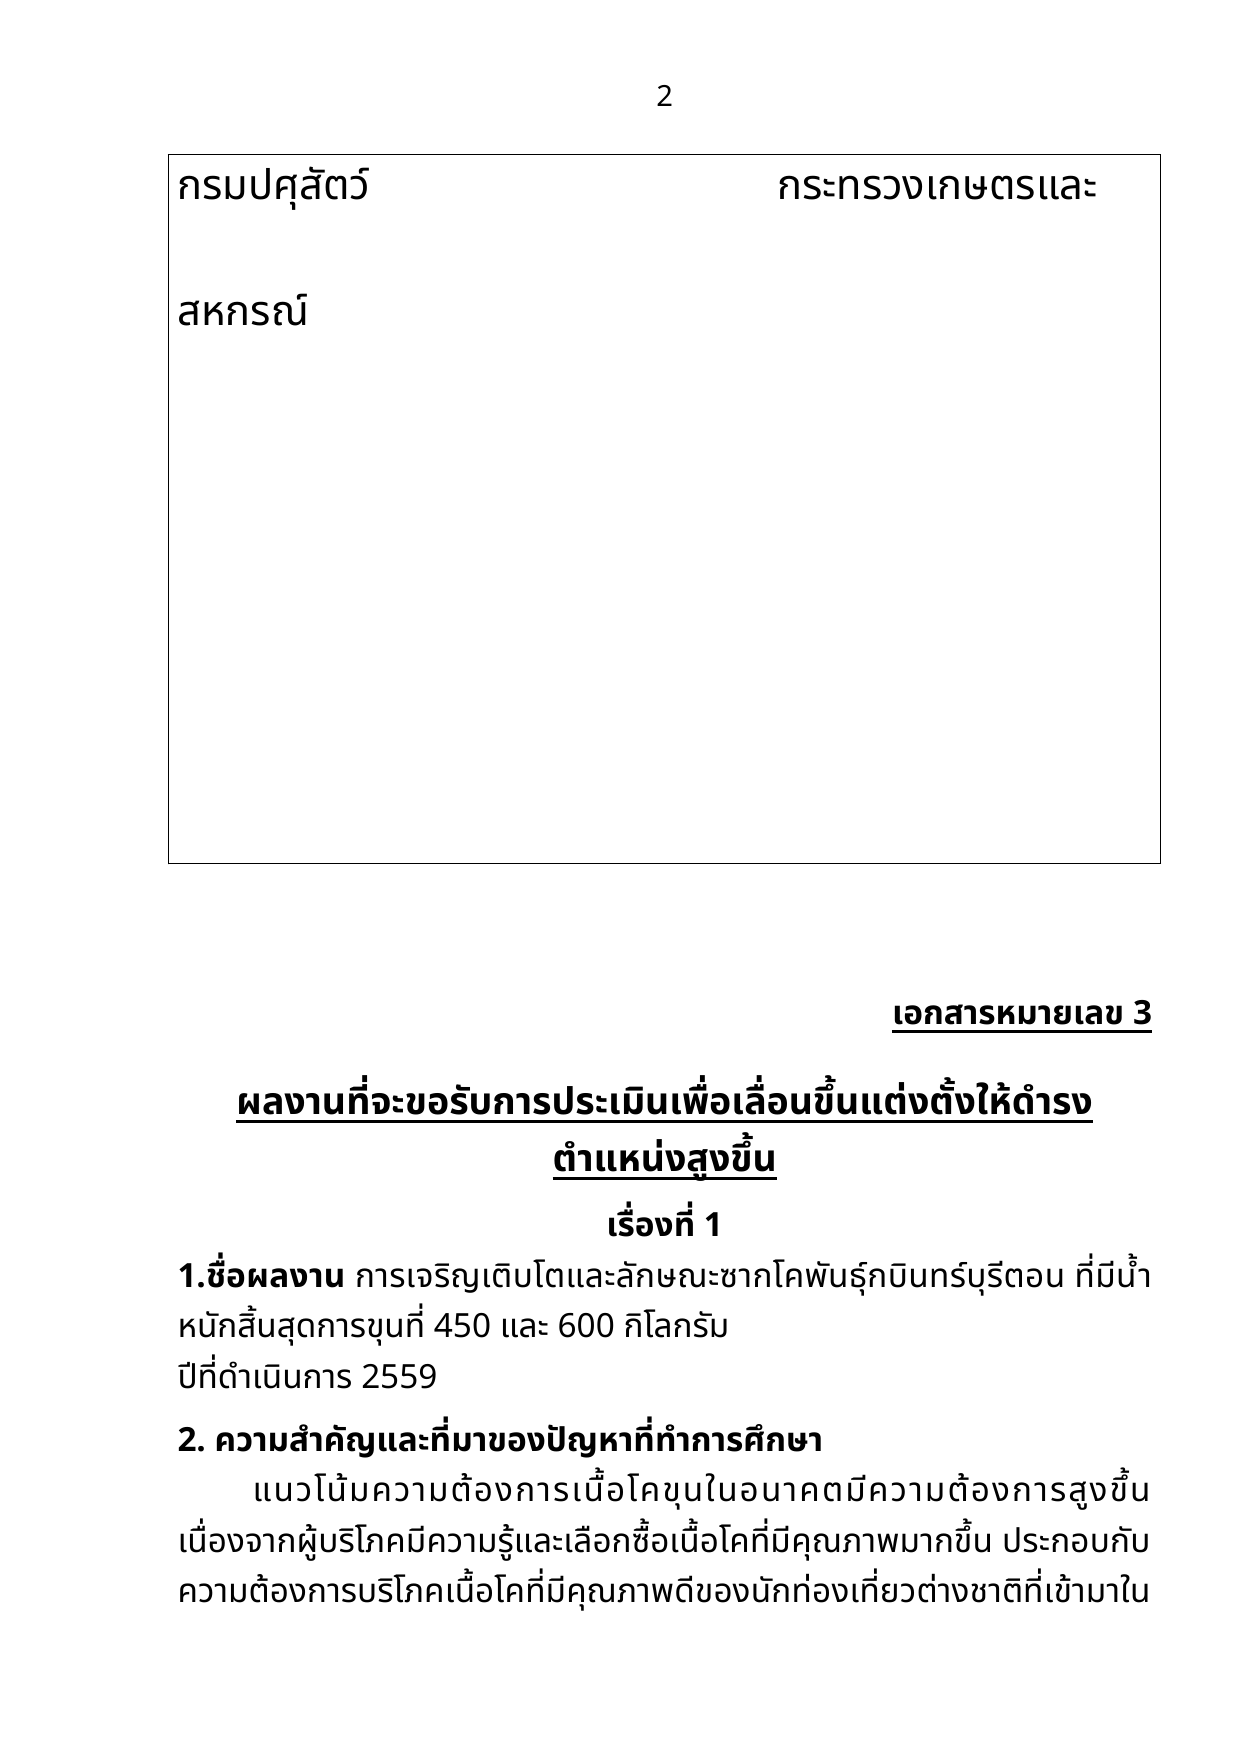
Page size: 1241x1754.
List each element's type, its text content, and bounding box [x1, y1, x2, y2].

subtitle ผลงานที่จะขอรับการประเมินเพื่อเลื่อนขึ้นแต่งตั้งให้ดำรงตำแหน่งสูงขึ้น [177, 1075, 1152, 1188]
text 2. ความสำคัญและที่มาของปัญหาที่ทำการศึกษา [177, 1416, 1152, 1466]
text เรื่องที่ 1 [177, 1201, 1152, 1251]
text กรมปศุสัตว์ กระทรวงเกษตรและสหกรณ์ [169, 155, 1160, 344]
text 1.ชื่อผลงาน การเจริญเติบโตและลักษณะซากโคพันธุ์กบินทร์บุรีตอน ที่มีน้ำหนักสิ้นสุดการขุนที่ 450 และ 600 กิโลกรัม [177, 1251, 1152, 1353]
text ปีที่ดำเนินการ 2559 [177, 1353, 1152, 1403]
subtitle เอกสารหมายเลข 3 [177, 989, 1152, 1040]
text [177, 1466, 1152, 1618]
